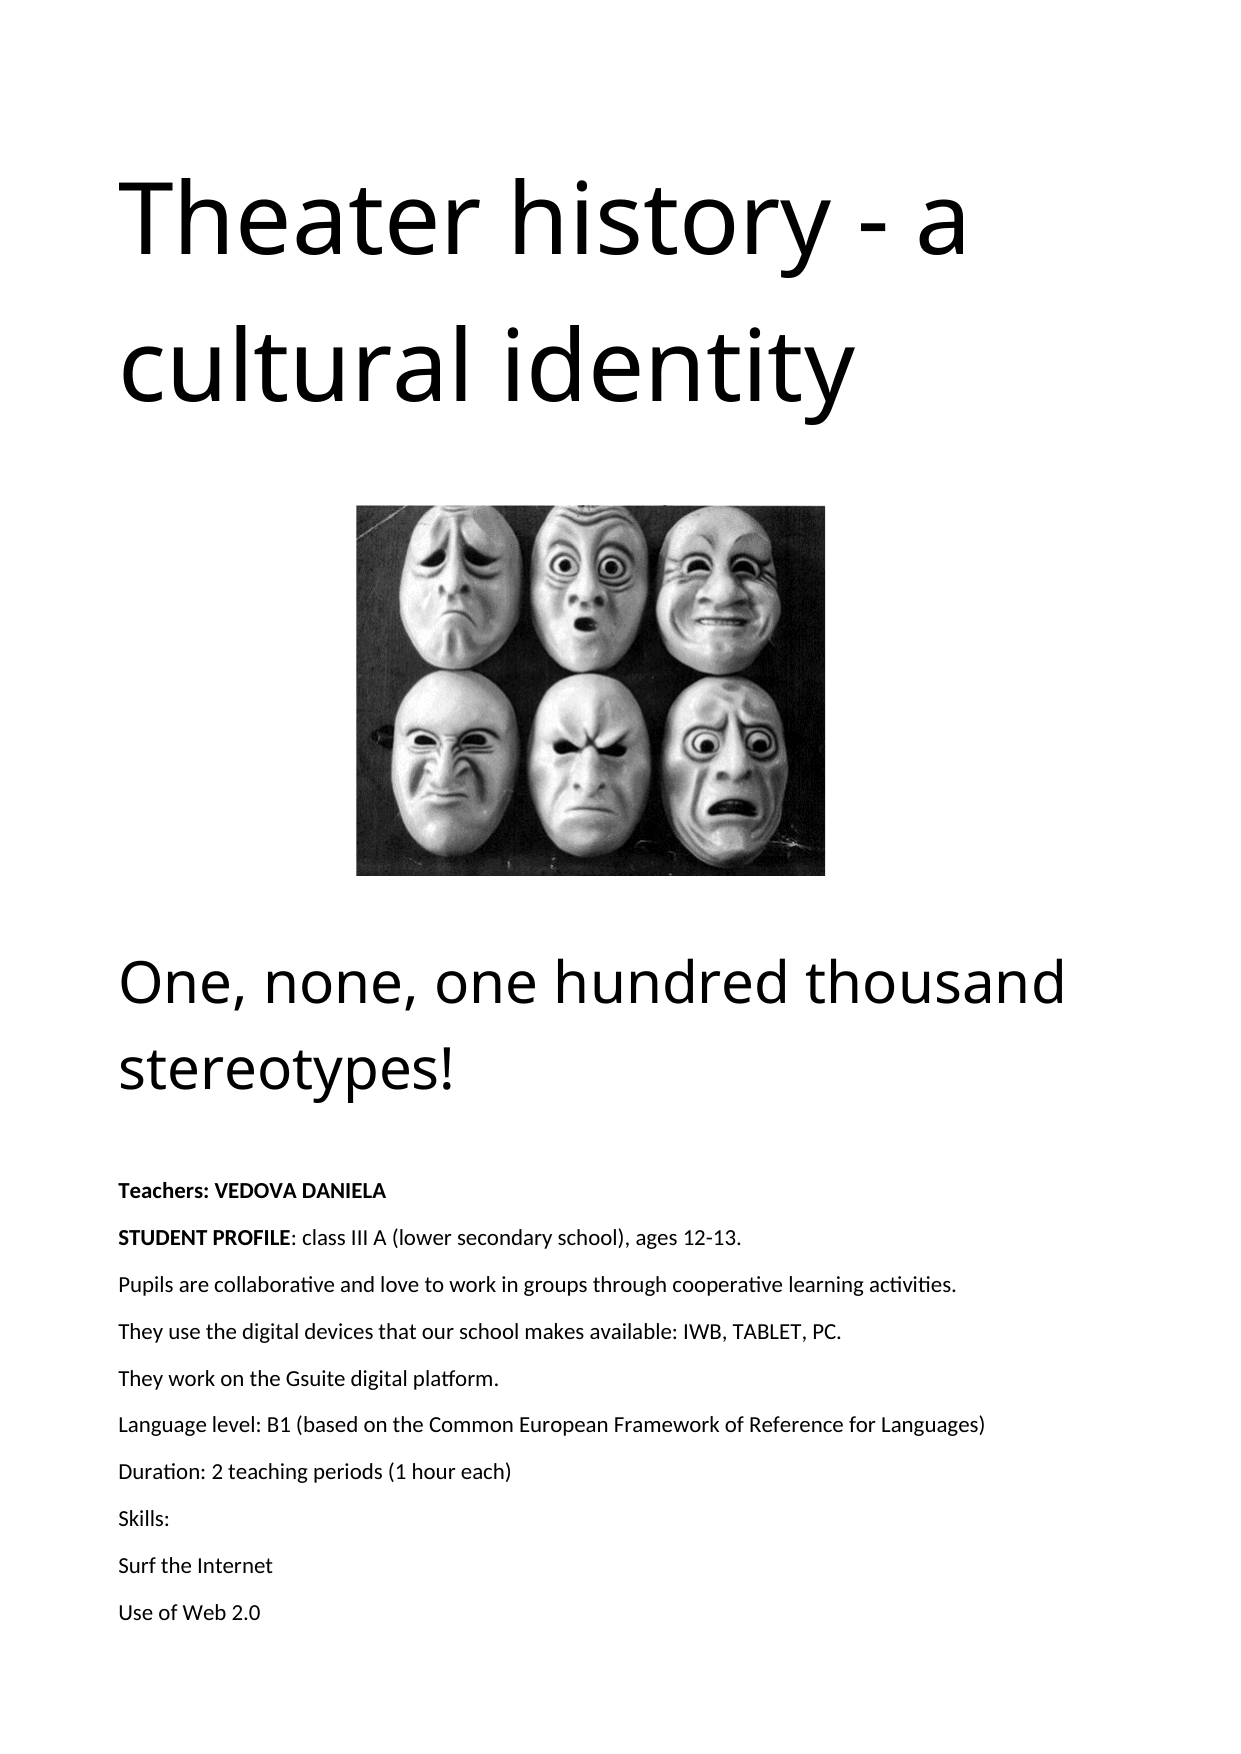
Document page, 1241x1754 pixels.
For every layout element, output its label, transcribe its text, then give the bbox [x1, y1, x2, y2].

text Teachers: VEDOVA DANIELA [118, 1176, 1122, 1204]
text STUDENT PROFILE: class III A (lower secondary school), ages 12-13. [118, 1223, 1122, 1251]
text Skills: [118, 1504, 1122, 1532]
text Pupils are collaborative and love to work in groups through cooperative learning activities. [118, 1270, 1122, 1298]
text They work on the Gsuite digital platform. [118, 1364, 1122, 1392]
text Language level: B1 (based on the Common European Framework of Reference for Languages) [118, 1411, 1122, 1439]
text They use the digital devices that our school makes available: IWB, TABLET, PC. [118, 1317, 1122, 1345]
picture [356, 505, 826, 876]
text Surf the Internet [118, 1551, 1122, 1579]
text Duration: 2 teaching periods (1 hour each) [118, 1457, 1122, 1486]
text Use of Web 2.0 [118, 1598, 1122, 1626]
text Theater history - a cultural identity [118, 148, 1122, 431]
text One, none, one hundred thousand stereotypes! [118, 941, 1122, 1106]
